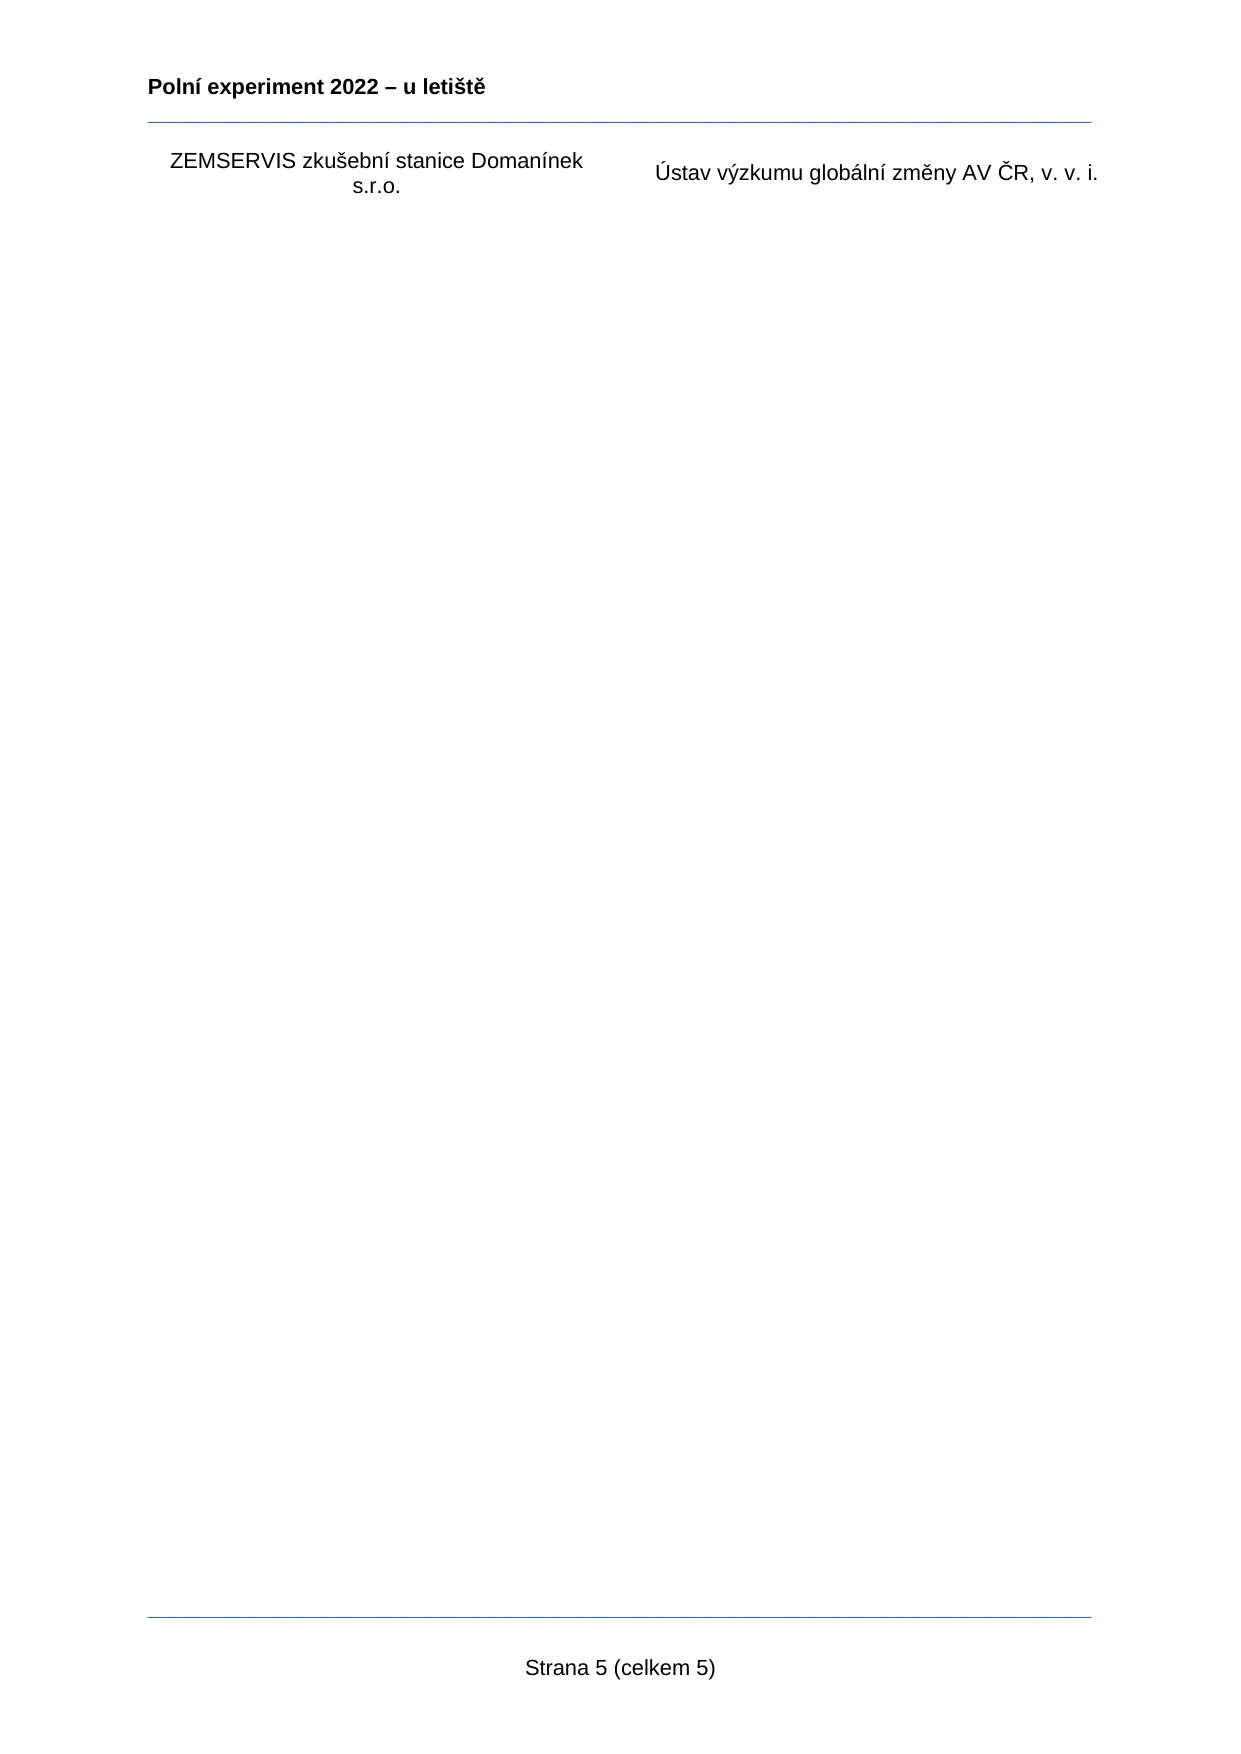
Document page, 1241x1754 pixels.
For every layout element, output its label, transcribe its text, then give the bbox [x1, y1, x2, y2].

table_cell ZEMSERVIS zkušební stanice Domanínek s.r.o. [137, 148, 616, 198]
table_cell Ústav výzkumu globální změny AV ČR, v. v. i. [616, 148, 1137, 198]
